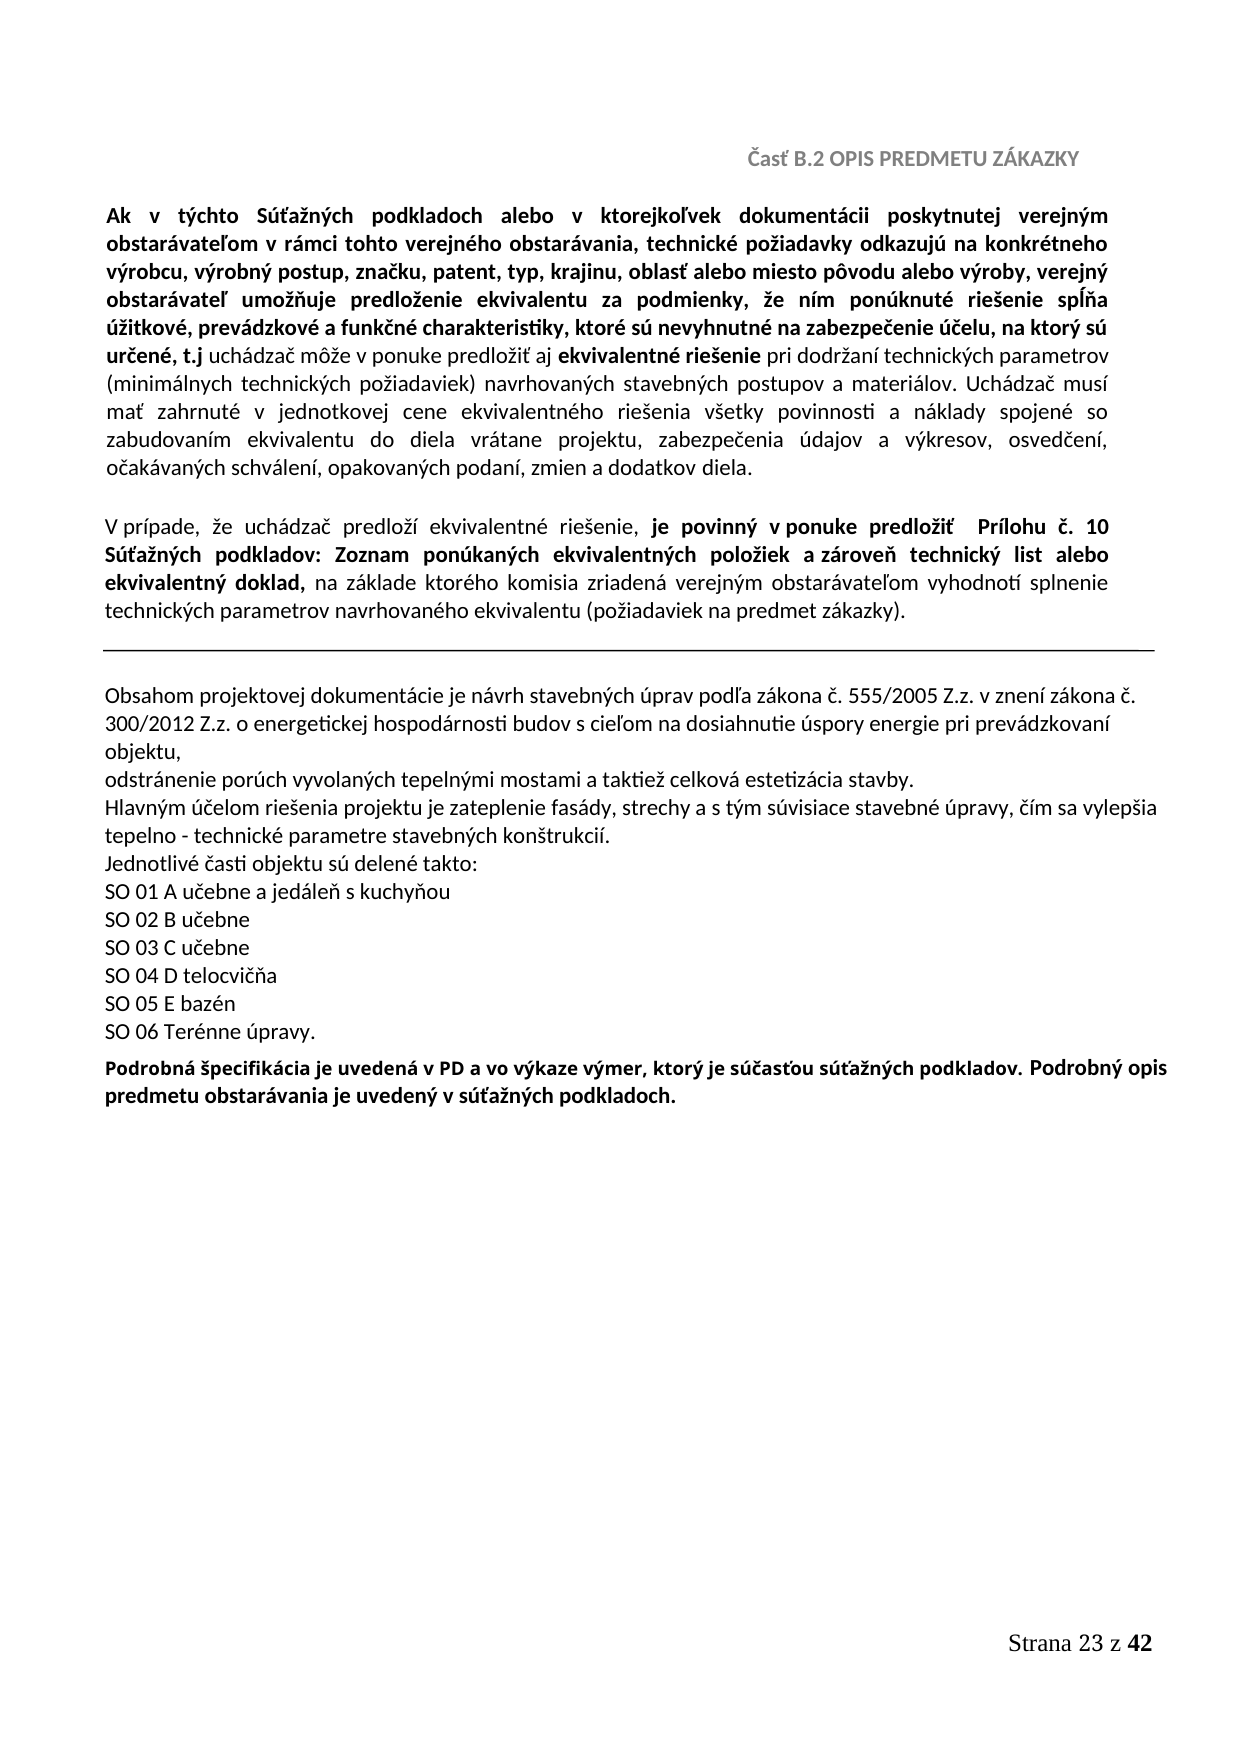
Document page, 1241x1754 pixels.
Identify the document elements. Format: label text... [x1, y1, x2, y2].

text SO 01 A učebne a jedáleň s kuchyňou [104, 877, 1167, 905]
text V prípade, že uchádzač predloží ekvivalentné riešenie, je povinný v ponuke predložiť Prílohu č. 10 Súťažných podkladov: Zoznam ponúkaných ekvivalentných položiek a zároveň technický list alebo ekvivalentný doklad, na základe ktorého komisia zriadená verejným obstarávateľom vyhodnotí splnenie technických parametrov navrhovaného ekvivalentu (požiadaviek na predmet zákazky). [104, 512, 1109, 624]
text SO 06 Terénne úpravy. [104, 1017, 1167, 1045]
text SO 03 C učebne [104, 933, 1167, 961]
text SO 02 B učebne [104, 905, 1167, 933]
subtitle Podrobná špecifikácia je uvedená v PD a vo výkaze výmer, ktorý je súčasťou súťažných podkladov. Podrobný opis predmetu obstarávania je uvedený v súťažných podkladoch. [104, 1053, 1167, 1109]
text Hlavným účelom riešenia projektu je zateplenie fasády, strechy a s tým súvisiace stavebné úpravy, čím sa vylepšia [104, 793, 1167, 821]
text Ak v týchto Súťažných podkladoch alebo v ktorejkoľvek dokumentácii poskytnutej verejným obstarávateľom v rámci tohto verejného obstarávania, technické požiadavky odkazujú na konkrétneho výrobcu, výrobný postup, značku, patent, typ, krajinu, oblasť alebo miesto pôvodu alebo výroby, verejný obstarávateľ umožňuje predloženie ekvivalentu za podmienky, že ním ponúknuté riešenie spĺňa úžitkové, prevádzkové a funkčné charakteristiky, ktoré sú nevyhnutné na zabezpečenie účelu, na ktorý sú určené, t.j uchádzač môže v ponuke predložiť aj ekvivalentné riešenie pri dodržaní technických parametrov (minimálnych technických požiadaviek) navrhovaných stavebných postupov a materiálov. Uchádzač musí mať zahrnuté v jednotkovej cene ekvivalentného riešenia všetky povinnosti a náklady spojené so zabudovaním ekvivalentu do diela vrátane projektu, zabezpečenia údajov a výkresov, osvedčení, očakávaných schválení, opakovaných podaní, zmien a dodatkov diela. [106, 201, 1109, 481]
text Jednotlivé časti objektu sú delené takto: [104, 849, 1167, 877]
text 300/2012 Z.z. o energetickej hospodárnosti budov s cieľom na dosiahnutie úspory energie pri prevádzkovaní objektu, [104, 709, 1167, 765]
text tepelno - technické parametre stavebných konštrukcií. [104, 821, 1167, 849]
subtitle Časť B.2 OPIS PREDMETU ZÁKAZKY [748, 144, 1167, 172]
text odstránenie porúch vyvolaných tepelnými mostami a taktiež celková estetizácia stavby. [104, 765, 1167, 793]
text SO 05 E bazén [104, 989, 1167, 1017]
text Obsahom projektovej dokumentácie je návrh stavebných úprav podľa zákona č. 555/2005 Z.z. v znení zákona č. [104, 681, 1167, 709]
text SO 04 D telocvičňa [104, 961, 1167, 989]
